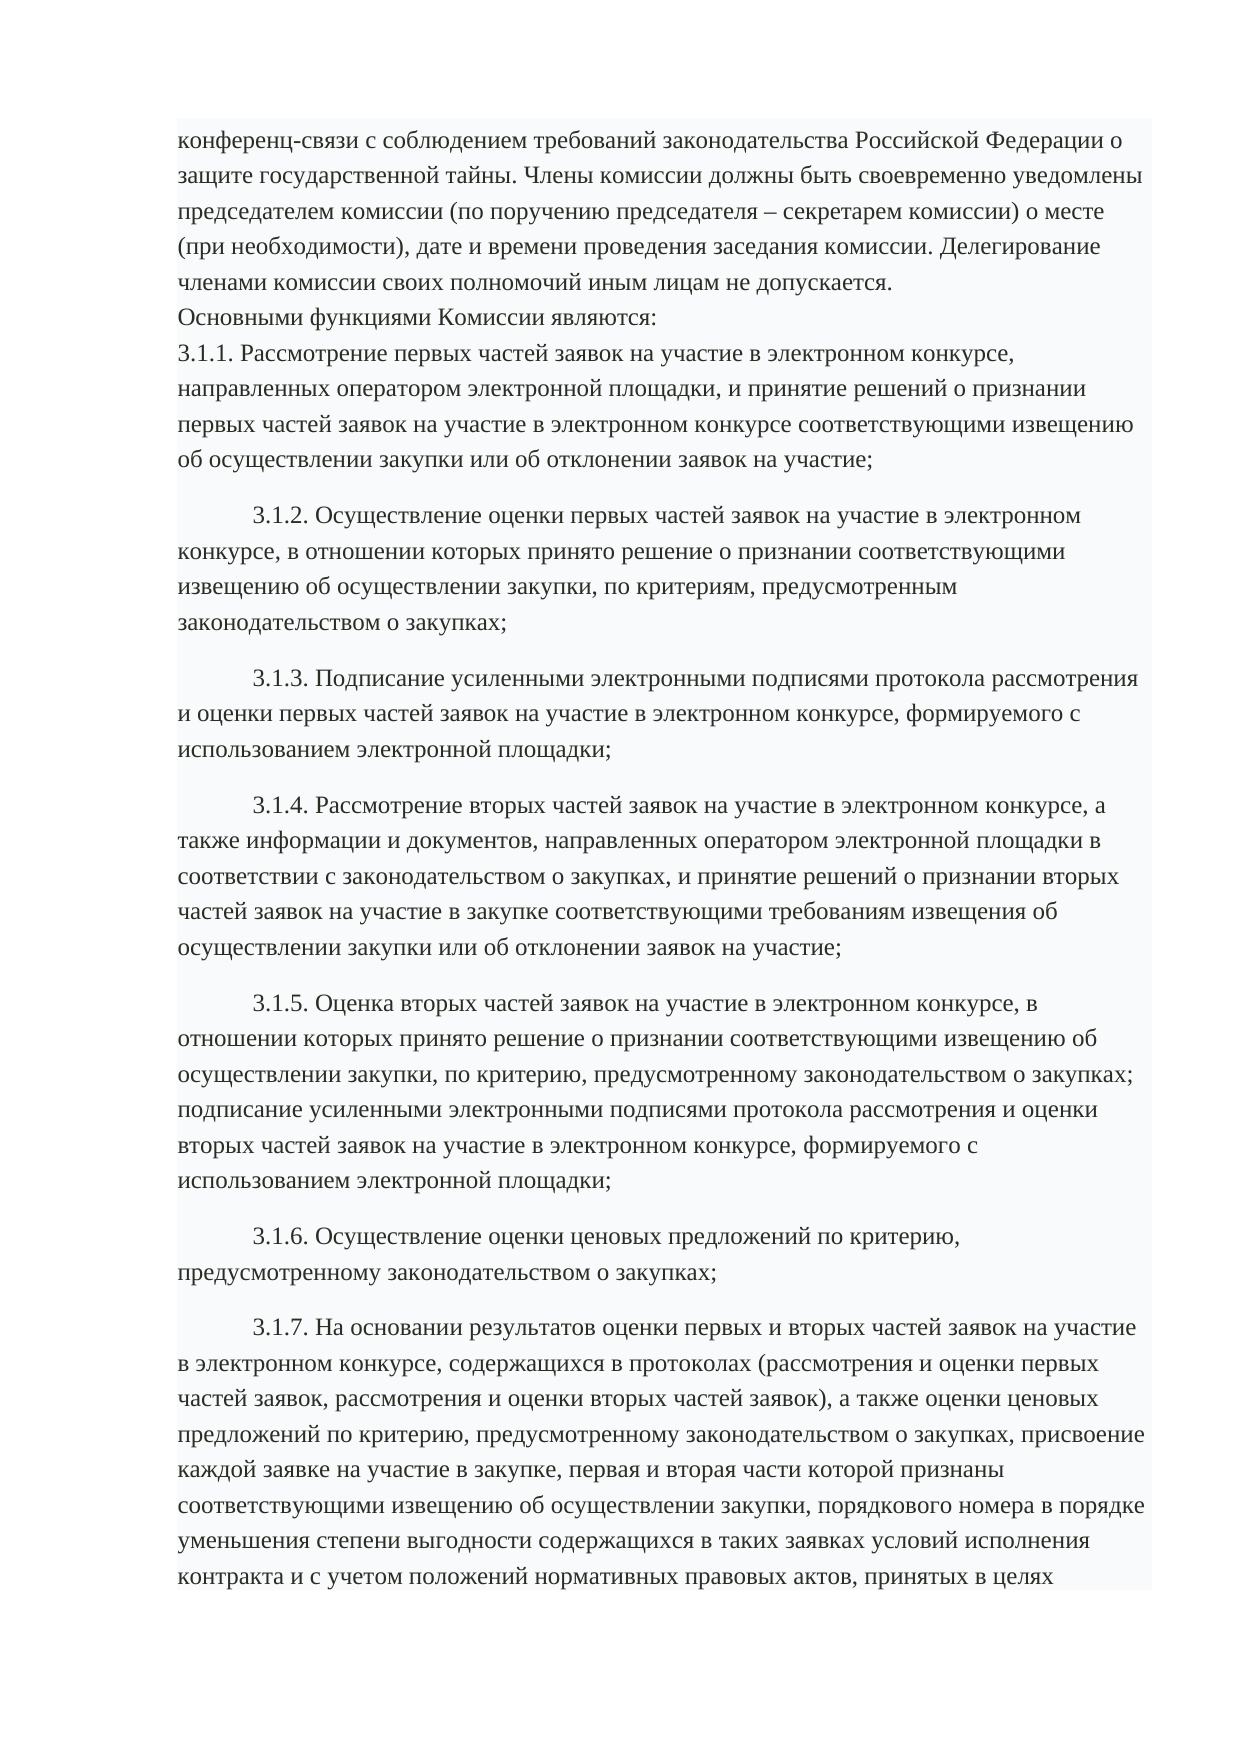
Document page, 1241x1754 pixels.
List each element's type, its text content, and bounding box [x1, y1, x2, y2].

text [177, 1306, 1152, 1590]
text 3.1.6. Осуществление оценки ценовых предложений по критерию, предусмотренному законодательством о закупках; [177, 1214, 1152, 1285]
text 3.1.3. Подписание усиленными электронными подписями протокола рассмотрения и оценки первых частей заявок на участие в электронном конкурсе, формируемого с использованием электронной площадки; [177, 656, 1152, 763]
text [177, 118, 1152, 473]
text 3.1.2. Осуществление оценки первых частей заявок на участие в электронном конкурсе, в отношении которых принято решение о признании соответствующими извещению об осуществлении закупки, по критериям, предусмотренным законодательством о закупках; [177, 494, 1152, 636]
text 3.1.4. Рассмотрение вторых частей заявок на участие в электронном конкурсе, а также информации и документов, направленных оператором электронной площадки в соответствии с законодательством о закупках, и принятие решений о признании вторых частей заявок на участие в закупке соответствующими требованиям извещения об осуществлении закупки или об отклонении заявок на участие; [177, 783, 1152, 961]
text 3.1.5. Оценка вторых частей заявок на участие в электронном конкурсе, в отношении которых принято решение о признании соответствующими извещению об осуществлении закупки, по критерию, предусмотренному законодательством о закупках; подписание усиленными электронными подписями протокола рассмотрения и оценки вторых частей заявок на участие в электронном конкурсе, формируемого с использованием электронной площадки; [177, 981, 1152, 1194]
